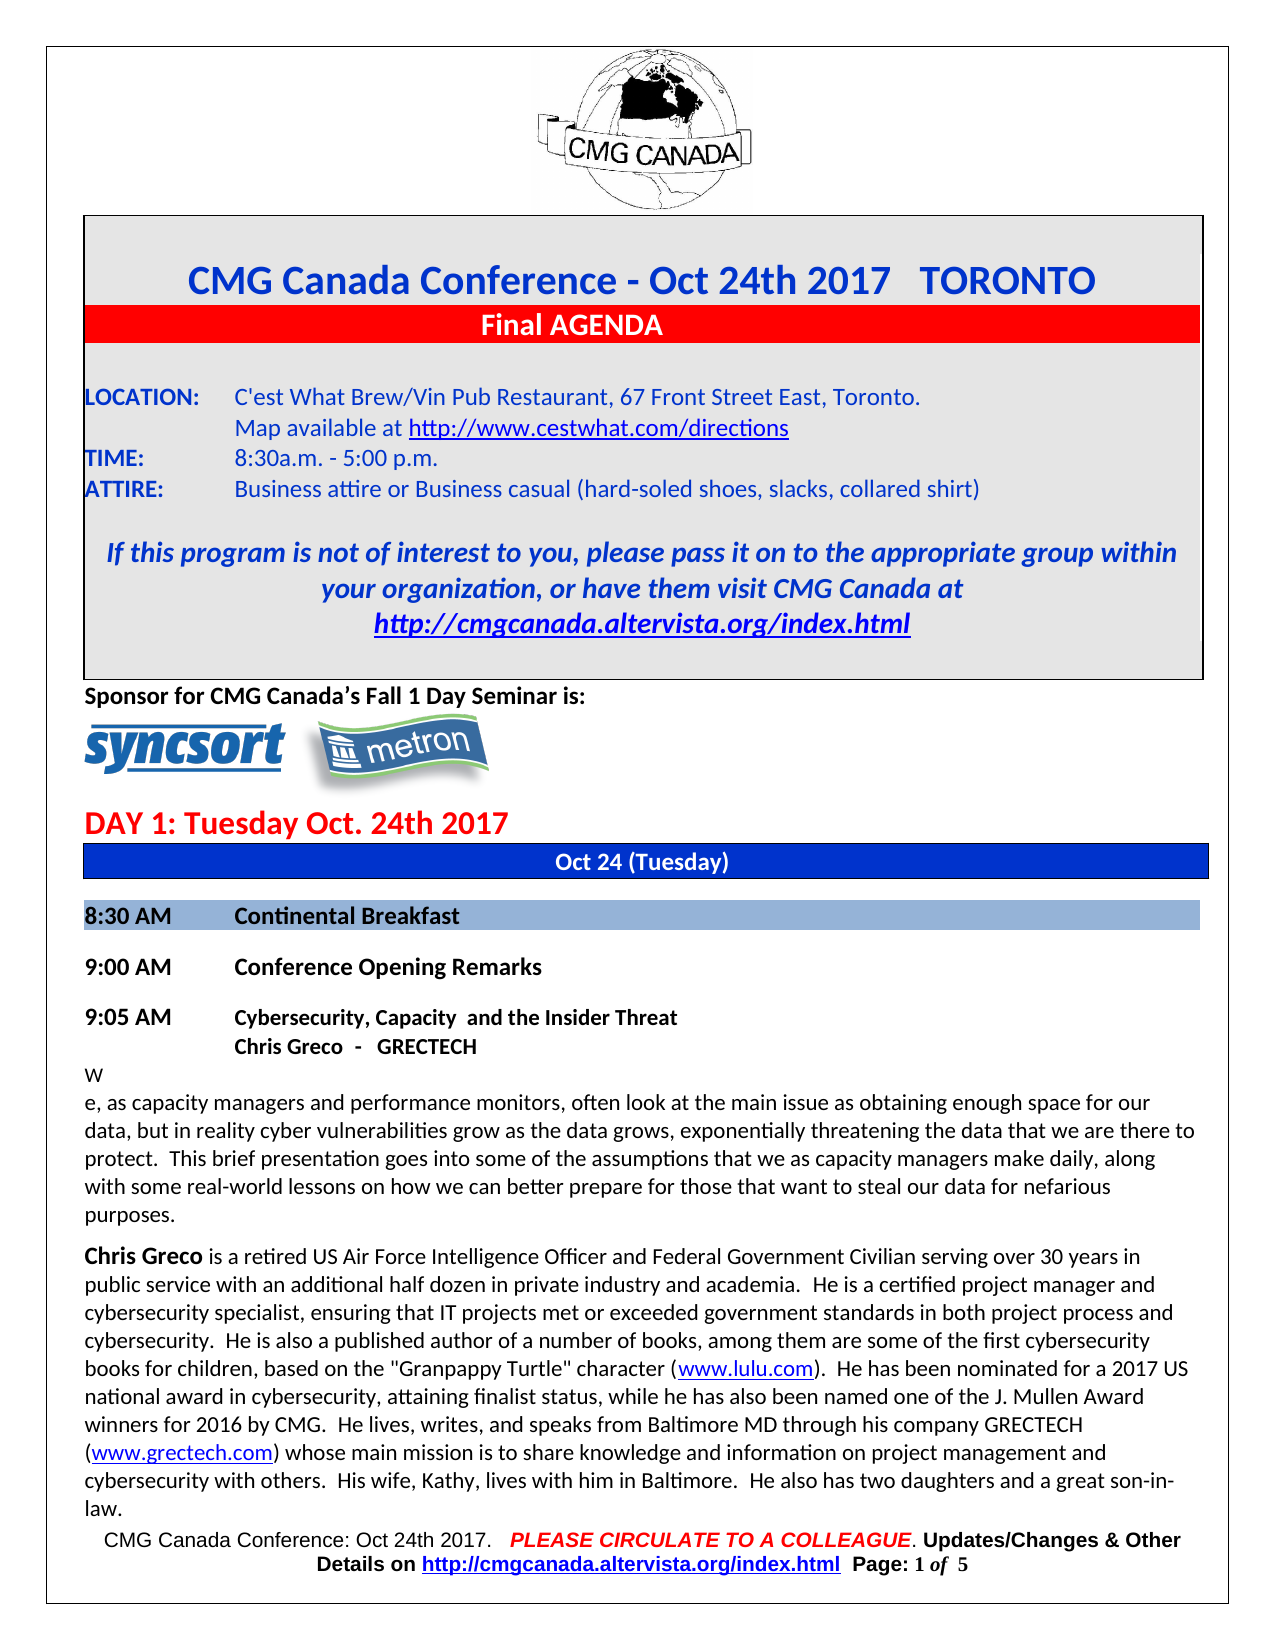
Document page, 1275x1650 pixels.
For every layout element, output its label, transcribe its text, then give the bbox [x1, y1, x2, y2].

text LOCATION: C'est What Brew/Vin Pub Restaurant, 67 Front Street East, Toronto. [85, 381, 1200, 412]
text Map available at http://www.cestwhat.com/directions [85, 412, 1200, 442]
text Sponsor for CMG Canada’s Fall 1 Day Seminar is: [84, 680, 1200, 711]
text TIME: 8:30a.m. - 5:00 p.m. [85, 442, 1200, 473]
text Chris Greco is a retired US Air Force Intelligence Officer and Federal Government Civilian serving over 30 years in public service with an additional half dozen in private industry and academia. He is a certified project manager and cybersecurity specialist, ensuring that IT projects met or exceeded government standards in both project process and cybersecurity. He is also a published author of a number of books, among them are some of the first cybersecurity books for children, based on the "Granpappy Turtle" character (www.lulu.com). He has been nominated for a 2017 US national award in cybersecurity, attaining finalist status, while he has also been named one of the J. Mullen Award winners for 2016 by CMG. He lives, writes, and speaks from Baltimore MD through his company GRECTECH (www.grectech.com) whose main mission is to share knowledge and information on project management and cybersecurity with others. His wife, Kathy, lives with him in Baltimore. He also has two daughters and a great son-in-law. [84, 1240, 1200, 1523]
picture [84, 710, 492, 802]
text If this program is not of interest to you, please pass it on to the appropriate group within your organization, or have them visit CMG Canada at http://cmgcanada.altervista.org/index.html [85, 534, 1200, 637]
text e, as capacity managers and performance monitors, often look at the main issue as obtaining enough space for our data, but in reality cyber vulnerabilities grow as the data grows, exponentially threatening the data that we are there to protect. This brief presentation goes into some of the assumptions that we as capacity managers make daily, along with some real-world lessons on how we can better prepare for those that want to steal our data for nefarious purposes. [84, 1088, 1200, 1228]
text Oct 24 (Tuesday) [84, 844, 1208, 878]
text 8:30 AM Continental Breakfast [84, 900, 1200, 930]
text 9:05 AM Cybersecurity, Capacity and the Insider Threat [84, 1002, 1200, 1032]
text CMG Canada Conference - Oct 24th 2017 TORONTO [85, 254, 1200, 305]
text Chris Greco - GRECTECH [84, 1032, 1200, 1060]
text Final AGENDA [85, 305, 1200, 343]
text 9:00 AM Conference Opening Remarks [84, 951, 1200, 981]
text ATTIRE: Business attire or Business casual (hard-soled shoes, slacks, collared shirt) [85, 473, 1200, 503]
text DAY 1: Tuesday Oct. 24th 2017 [84, 802, 1200, 843]
picture [531, 47, 754, 215]
